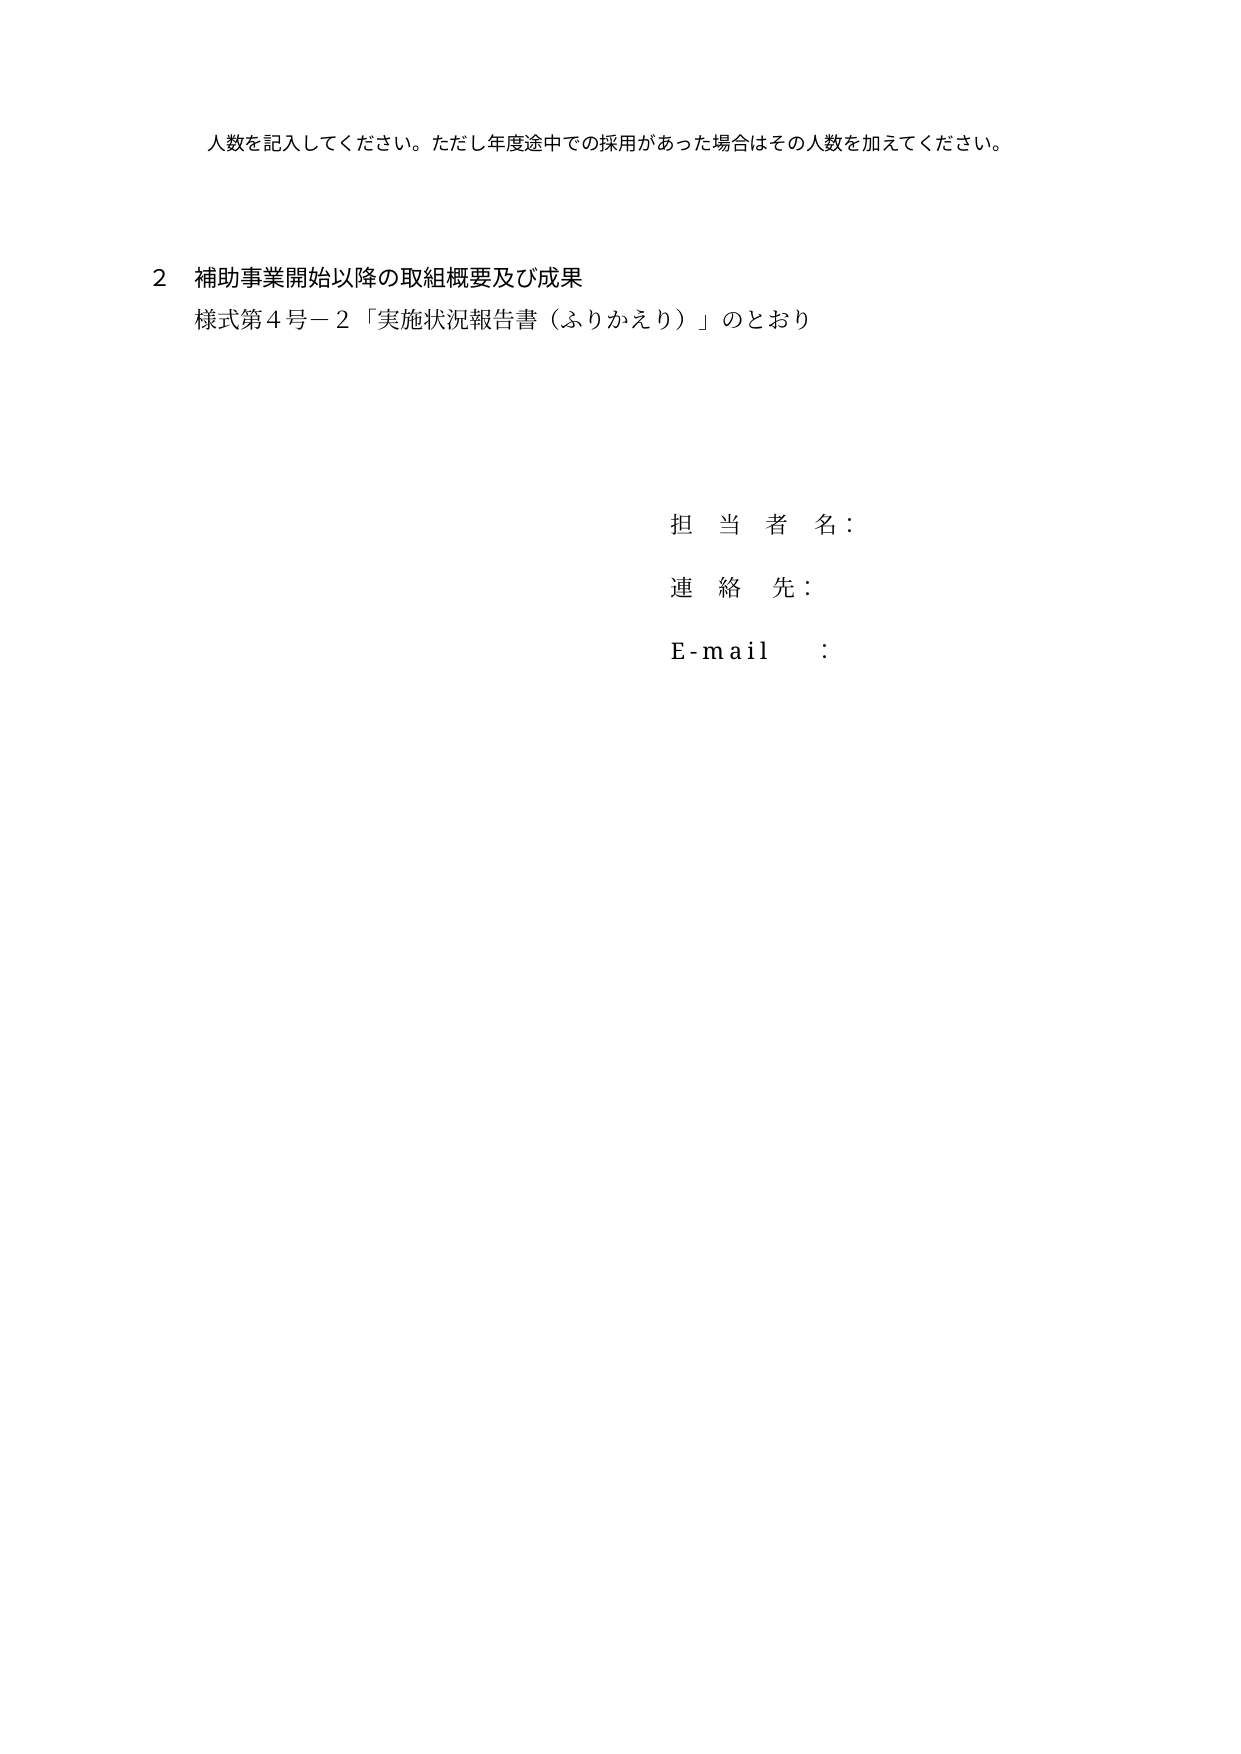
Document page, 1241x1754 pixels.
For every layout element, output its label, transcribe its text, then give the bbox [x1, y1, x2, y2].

text 連絡先： [148, 556, 1122, 618]
text E-mail： [148, 618, 1122, 681]
text 様式第４号－２「実施状況報告書（ふりかえり）」のとおり [148, 302, 1122, 335]
text 人数を記入してください。ただし年度途中での採用があった場合はその人数を加えてください。 [148, 129, 1122, 156]
text 担当者名： [148, 493, 1122, 556]
text ２ 補助事業開始以降の取組概要及び成果 [148, 260, 1122, 293]
